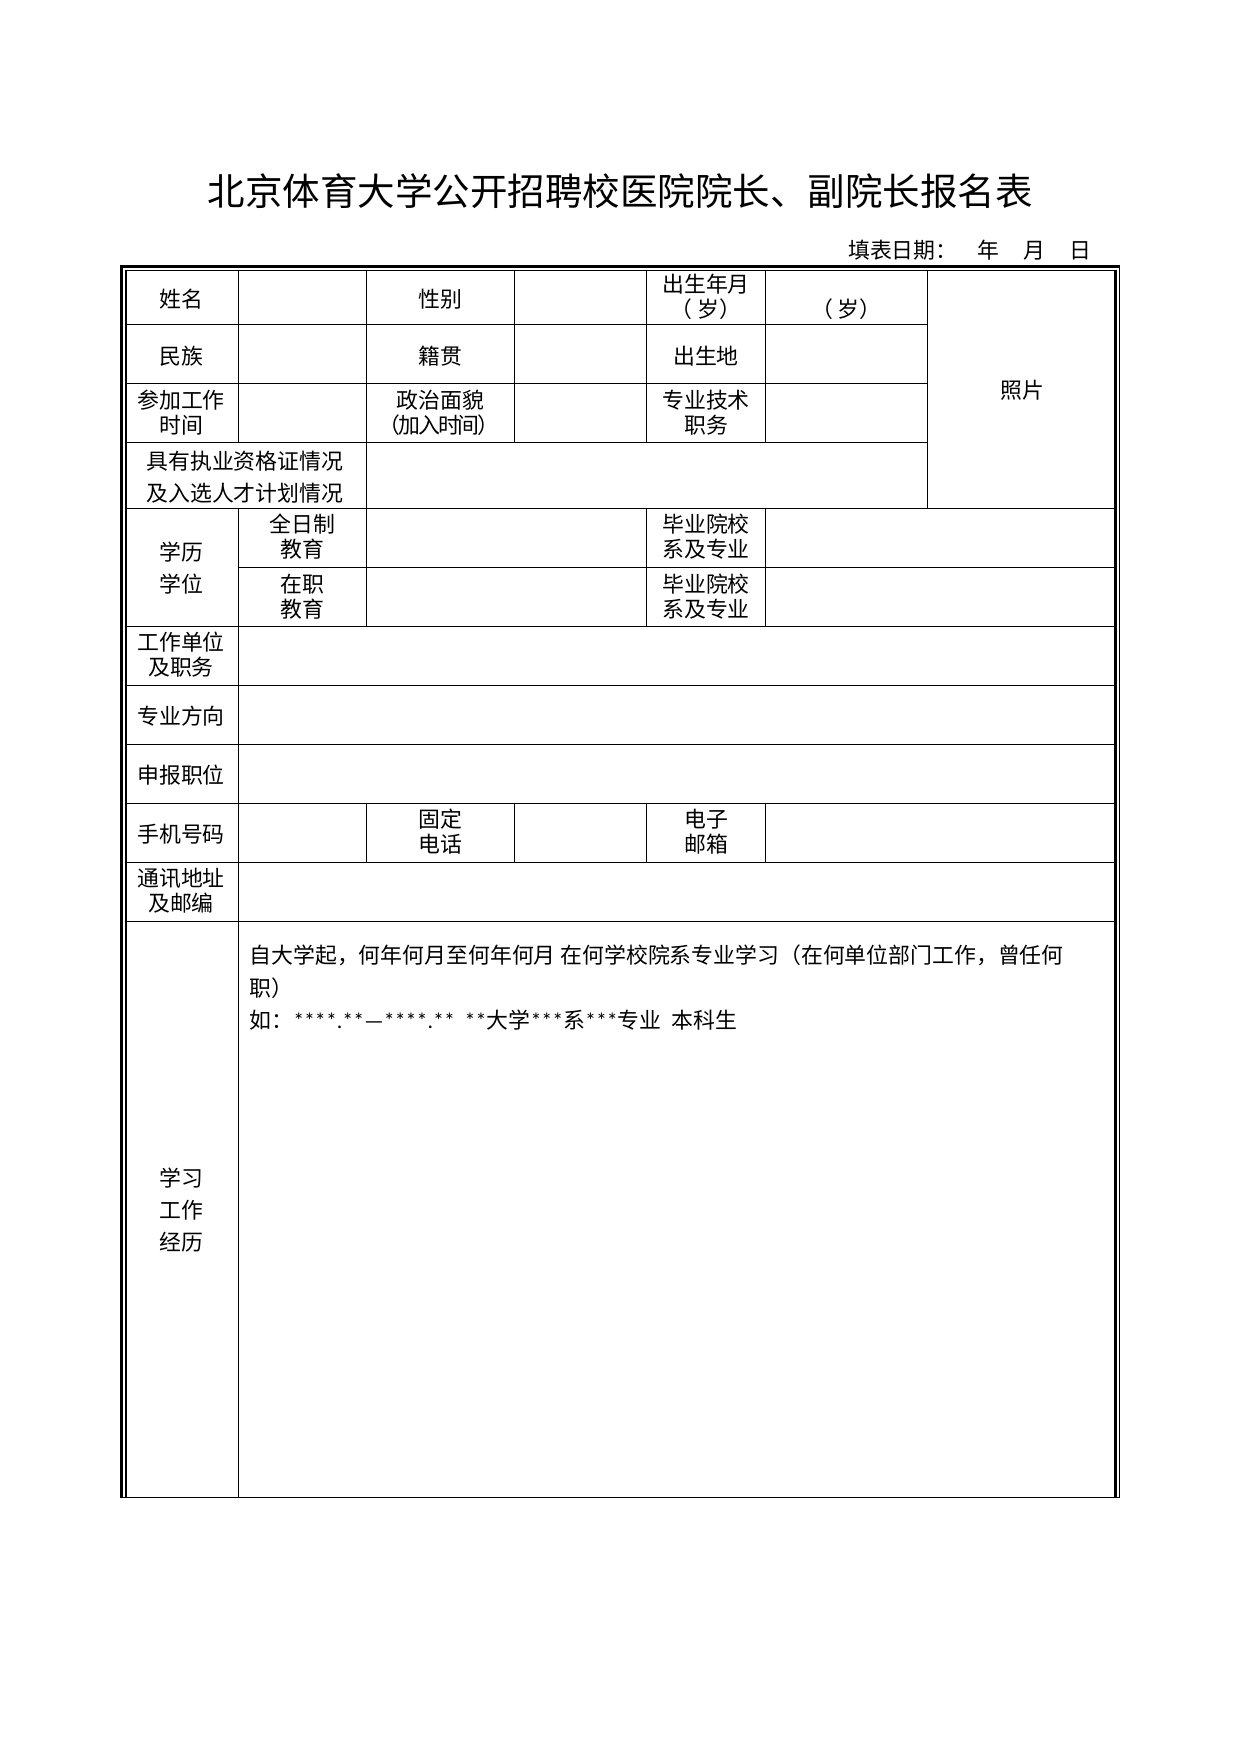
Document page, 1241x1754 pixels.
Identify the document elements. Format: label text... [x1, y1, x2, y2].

table_cell [766, 509, 1114, 567]
table_cell 具有执业资格证情况 及入选人才计划情况 [127, 443, 366, 508]
table_header [515, 271, 646, 324]
text 北京体育大学公开招聘校医院院长、副院长报名表 [187, 162, 1053, 216]
table_cell 学历 学位 [127, 509, 238, 626]
table_cell 自大学起，何年何月至何年何月 在何学校院系专业学习（在何单位部门工作，曾任何职） 如：****.**—****.** **大学***系***专业 本科生 [239, 922, 1114, 1496]
table_cell [515, 384, 646, 442]
table_header 姓名 [127, 271, 238, 324]
table_cell [239, 745, 1114, 803]
table_cell 专业技术职务 [647, 384, 765, 442]
table_cell 籍贯 [367, 325, 514, 383]
table_header 出生年月 （ 岁） [647, 271, 765, 324]
table_cell [766, 384, 927, 442]
table_header 性别 [367, 271, 514, 324]
table_cell 通讯地址 及邮编 [127, 863, 238, 921]
table_cell 申报职位 [127, 745, 238, 803]
table_cell [367, 568, 646, 626]
table_cell 全日制 教育 [239, 509, 366, 567]
table_cell 专业方向 [127, 686, 238, 744]
table_cell [239, 863, 1114, 921]
table_cell 出生地 [647, 325, 765, 383]
text 填表日期： 年 月 日 [187, 232, 1091, 265]
table_cell 电子 邮箱 [647, 804, 765, 862]
table_header [239, 271, 366, 324]
table_cell [239, 627, 1114, 685]
table_cell [239, 384, 366, 442]
table_cell [766, 804, 1114, 862]
table_header 照片 [928, 271, 1114, 508]
table_cell [766, 568, 1114, 626]
table_cell 政治面貌 （加入时间） [367, 384, 514, 442]
table_header （ 岁） [766, 271, 927, 324]
table_cell [367, 443, 927, 508]
table_cell [239, 325, 366, 383]
table_cell 毕业院校 系及专业 [647, 568, 765, 626]
table_cell [766, 325, 927, 383]
table_cell 参加工作时间 [127, 384, 238, 442]
table_cell [239, 804, 366, 862]
table_cell 工作单位及职务 [127, 627, 238, 685]
table_cell 手机号码 [127, 804, 238, 862]
table_cell [515, 804, 646, 862]
table_cell 固定 电话 [367, 804, 514, 862]
table_cell 民族 [127, 325, 238, 383]
table_cell [367, 509, 646, 567]
table_cell 毕业院校 系及专业 [647, 509, 765, 567]
table_cell 在职 教育 [239, 568, 366, 626]
table_cell [515, 325, 646, 383]
table_cell 学习 工作 经历 [127, 922, 238, 1496]
table_cell [239, 686, 1114, 744]
